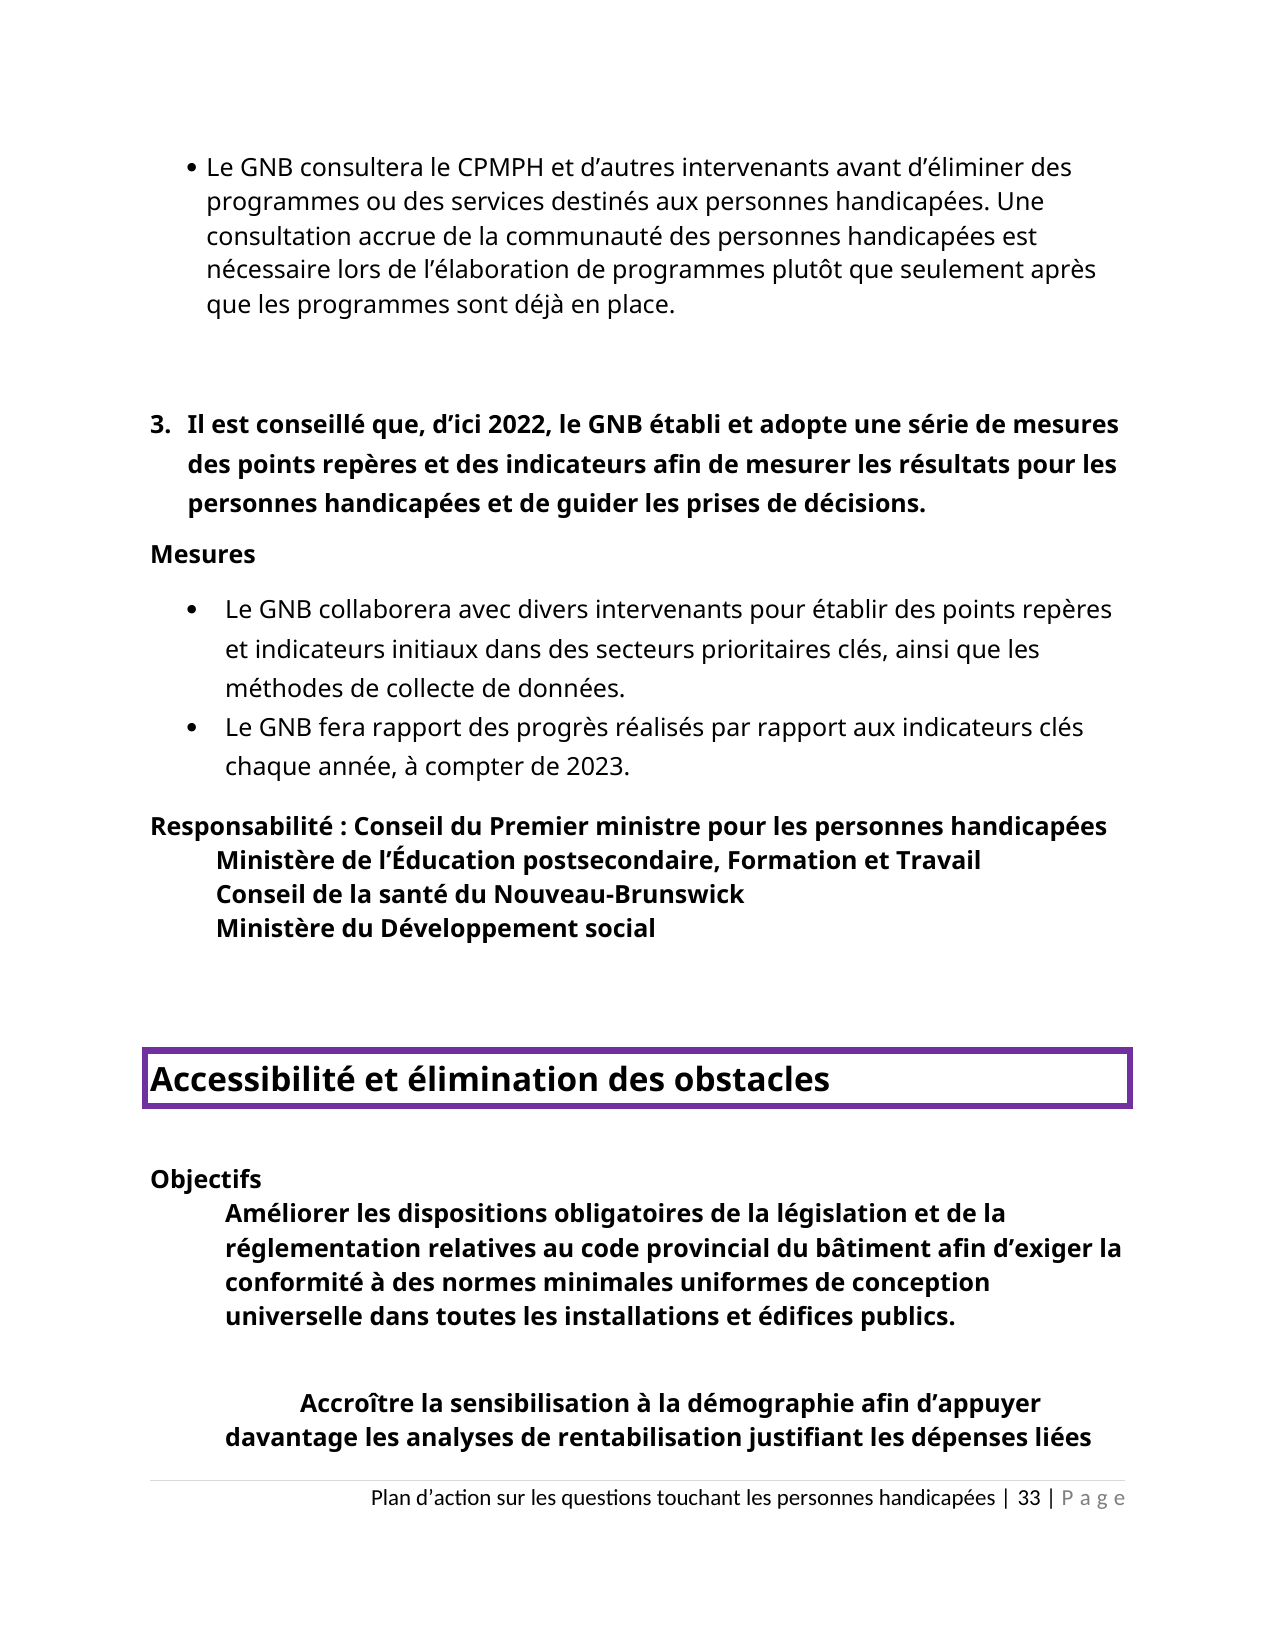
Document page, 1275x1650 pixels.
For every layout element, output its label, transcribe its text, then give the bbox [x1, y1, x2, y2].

text Ministère du Développement social [216, 911, 1125, 945]
text Accessibilité et élimination des obstacles [148, 1054, 1127, 1103]
text Objectifs [150, 1162, 1125, 1196]
text Ministère de l’Éducation postsecondaire, Formation et Travail [216, 843, 1125, 877]
list Le GNB fera rapport des progrès réalisés par rapport aux indicateurs clés chaque année, à compter de 2023. [187, 709, 1125, 783]
list Le GNB consultera le CPMPH et d’autres intervenants avant d’éliminer des programmes ou des services destinés aux personnes handicapées. Une consultation accrue de la communauté des personnes handicapées est nécessaire lors de l’élaboration de programmes plutôt que seulement après que les programmes sont déjà en place. [187, 150, 1125, 320]
text Améliorer les dispositions obligatoires de la législation et de la réglementation relatives au code provincial du bâtiment afin d’exiger la conformité à des normes minimales uniformes de conception universelle dans toutes les installations et édifices publics. [225, 1196, 1125, 1332]
text Conseil de la santé du Nouveau-Brunswick [216, 877, 1125, 911]
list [225, 1385, 1125, 1453]
list Le GNB collaborera avec divers intervenants pour établir des points repères et indicateurs initiaux dans des secteurs prioritaires clés, ainsi que les méthodes de collecte de données. [187, 592, 1125, 704]
text Responsabilité : Conseil du Premier ministre pour les personnes handicapées [150, 809, 1125, 843]
text Mesures [150, 537, 1125, 571]
list Il est conseillé que, d’ici 2022, le GNB établi et adopte une série de mesures des points repères et des indicateurs afin de mesurer les résultats pour les personnes handicapées et de guider les prises de décisions. [150, 407, 1125, 519]
